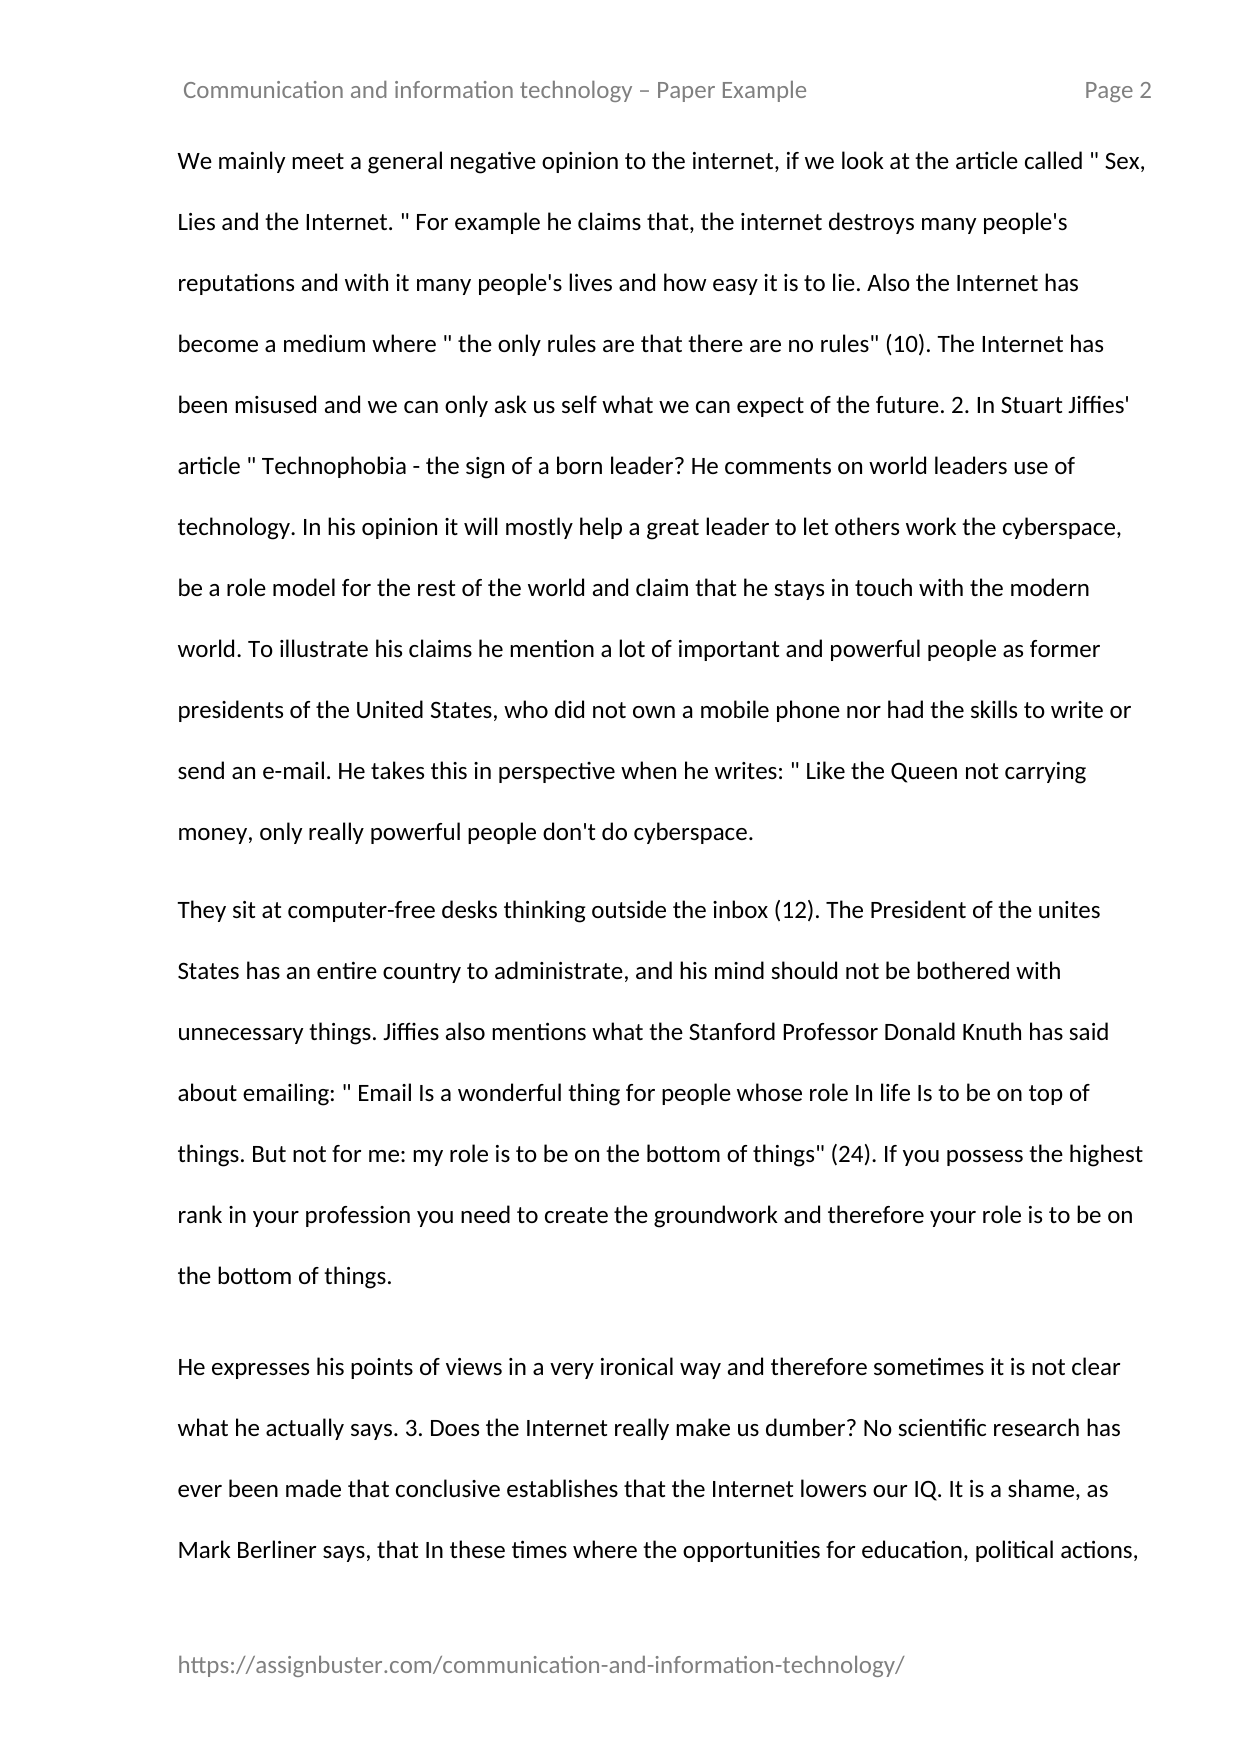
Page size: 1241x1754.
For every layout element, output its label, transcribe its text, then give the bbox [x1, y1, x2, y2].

text We mainly meet a general negative opinion to the internet, if we look at the article called " Sex, Lies and the Internet. " For example he claims that, the internet destroys many people's reputations and with it many people's lives and how easy it is to lie. Also the Internet has become a medium where " the only rules are that there are no rules" (10). The Internet has been misused and we can only ask us self what we can expect of the future. 2. In Stuart Jiffies' article " Technophobia - the sign of a born leader? He comments on world leaders use of technology. In his opinion it will mostly help a great leader to let others work the cyberspace, be a role model for the rest of the world and claim that he stays in touch with the modern world. To illustrate his claims he mention a lot of important and powerful people as former presidents of the United States, who did not own a mobile phone nor had the skills to write or send an e-mail. He takes this in perspective when he writes: " Like the Queen not carrying money, only really powerful people don't do cyberspace. [177, 145, 1152, 847]
text They sit at computer-free desks thinking outside the inbox (12). The President of the unites States has an entire country to administrate, and his mind should not be bothered with unnecessary things. Jiffies also mentions what the Stanford Professor Donald Knuth has said about emailing: " Email Is a wonderful thing for people whose role In life Is to be on top of things. But not for me: my role is to be on the bottom of things" (24). If you possess the highest rank in your profession you need to create the groundwork and therefore your role is to be on the bottom of things. [177, 894, 1152, 1291]
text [177, 1351, 1152, 1564]
